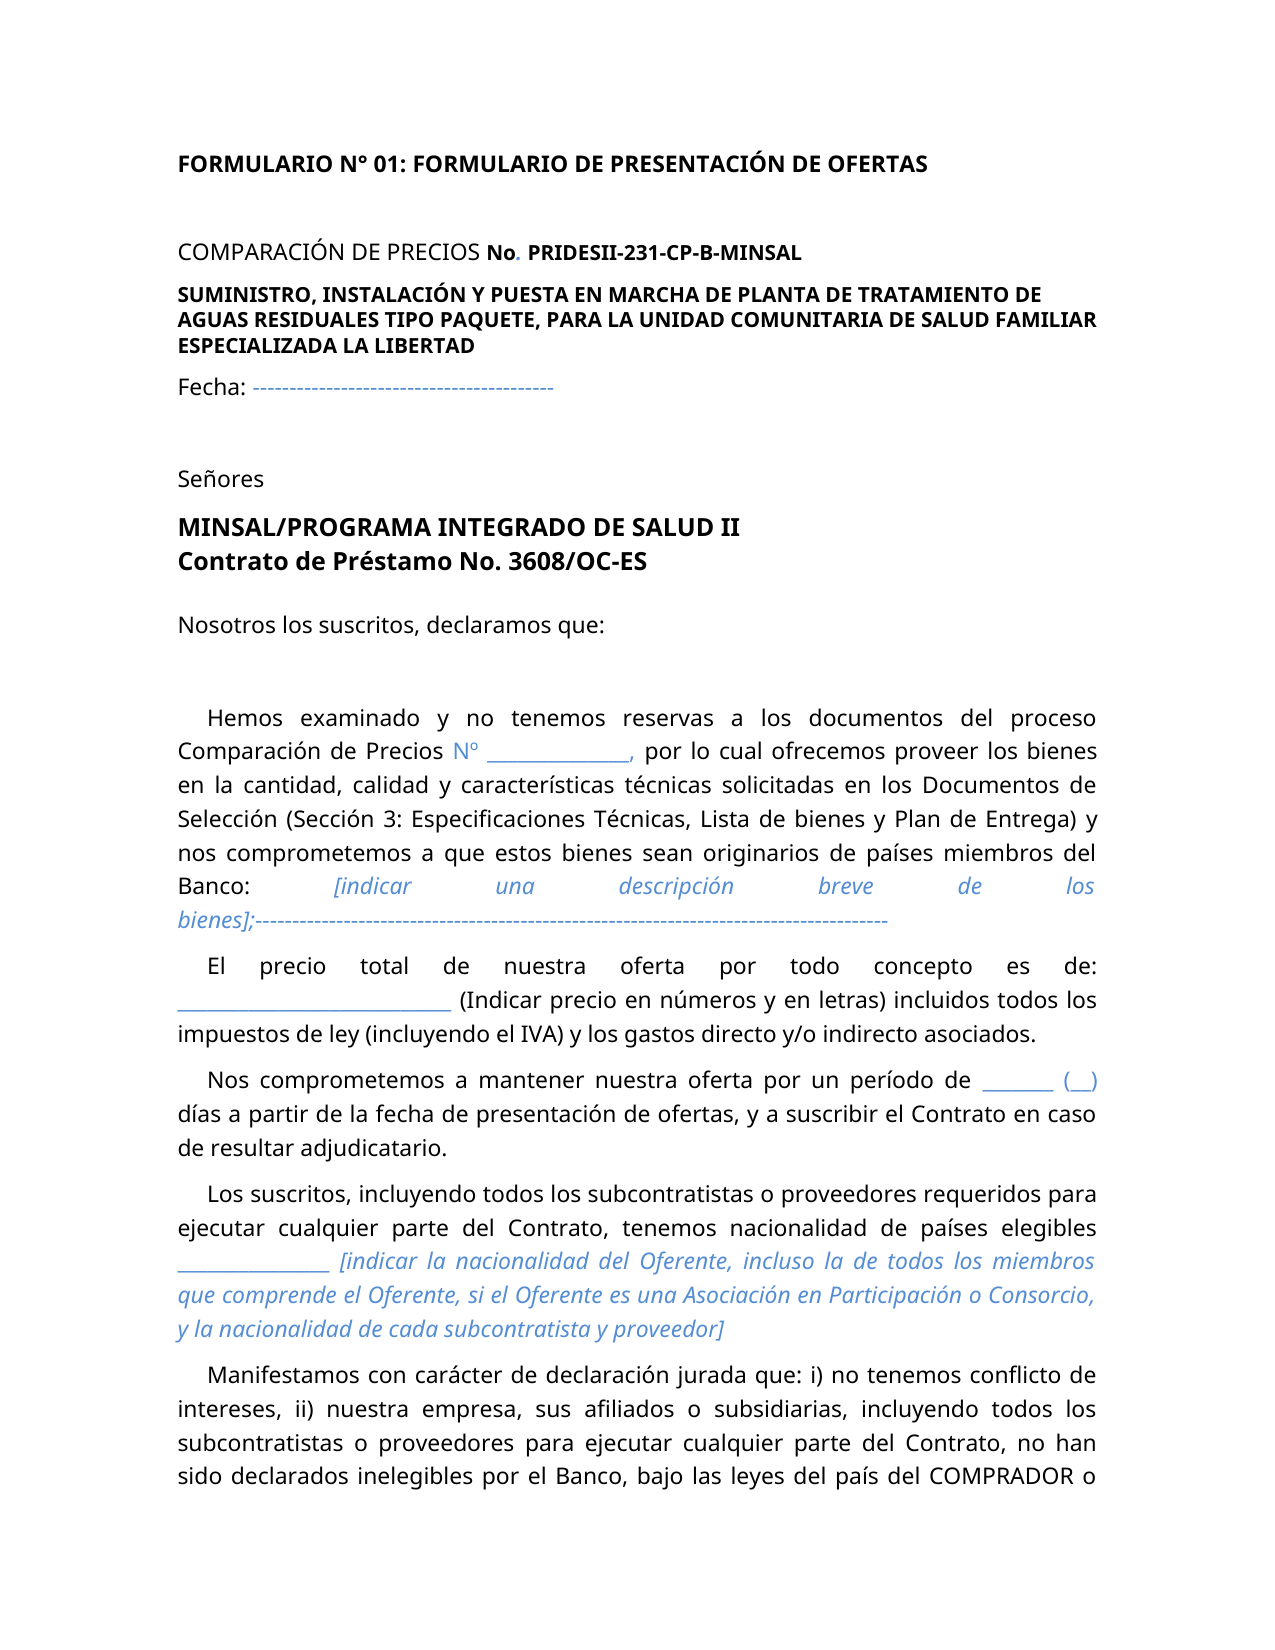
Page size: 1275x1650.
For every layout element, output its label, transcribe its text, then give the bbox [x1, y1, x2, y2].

text MINSAL/PROGRAMA INTEGRADO DE SALUD II [177, 510, 1098, 544]
text Nos comprometemos a mantener nuestra oferta por un período de _______ (__) días a partir de la fecha de presentación de ofertas, y a suscribir el Contrato en caso de resultar adjudicatario. [177, 1064, 1098, 1163]
text FORMULARIO N° 01: FORMULARIO DE PRESENTACIÓN DE OFERTAS [177, 148, 1098, 179]
text Nosotros los suscritos, declaramos que: [177, 609, 1098, 640]
text SUMINISTRO, INSTALACIÓN Y PUESTA EN MARCHA DE PLANTA DE TRATAMIENTO DE AGUAS RESIDUALES TIPO PAQUETE, PARA LA UNIDAD COMUNITARIA DE SALUD FAMILIAR ESPECIALIZADA LA LIBERTAD [177, 282, 1098, 358]
text Hemos examinado y no tenemos reservas a los documentos del proceso Comparación de Precios Nº ______________, por lo cual ofrecemos proveer los bienes en la cantidad, calidad y características técnicas solicitadas en los Documentos de Selección (Sección 3: Especificaciones Técnicas, Lista de bienes y Plan de Entrega) y nos comprometemos a que estos bienes sean originarios de países miembros del Banco: [indicar una descripción breve de los bienes];-------------------------------------------------------------------------------------- [177, 702, 1098, 935]
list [177, 1359, 1098, 1492]
text Señores [177, 463, 1098, 495]
text COMPARACIÓN DE PRECIOS No. PRIDESII-231-CP-B-MINSAL [177, 240, 1098, 266]
text El precio total de nuestra oferta por todo concepto es de: ___________________________ (Indicar precio en números y en letras) incluidos todos los impuestos de ley (incluyendo el IVA) y los gastos directo y/o indirecto asociados. [177, 950, 1098, 1049]
text Fecha: ----------------------------------------- [177, 375, 1098, 401]
text Contrato de Préstamo No. 3608/OC-ES [177, 544, 1098, 578]
text Los suscritos, incluyendo todos los subcontratistas o proveedores requeridos para ejecutar cualquier parte del Contrato, tenemos nacionalidad de países elegibles _______________ [indicar la nacionalidad del Oferente, incluso la de todos los miembros que comprende el Oferente, si el Oferente es una Asociación en Participación o Consorcio, y la nacionalidad de cada subcontratista y proveedor] [177, 1178, 1098, 1344]
